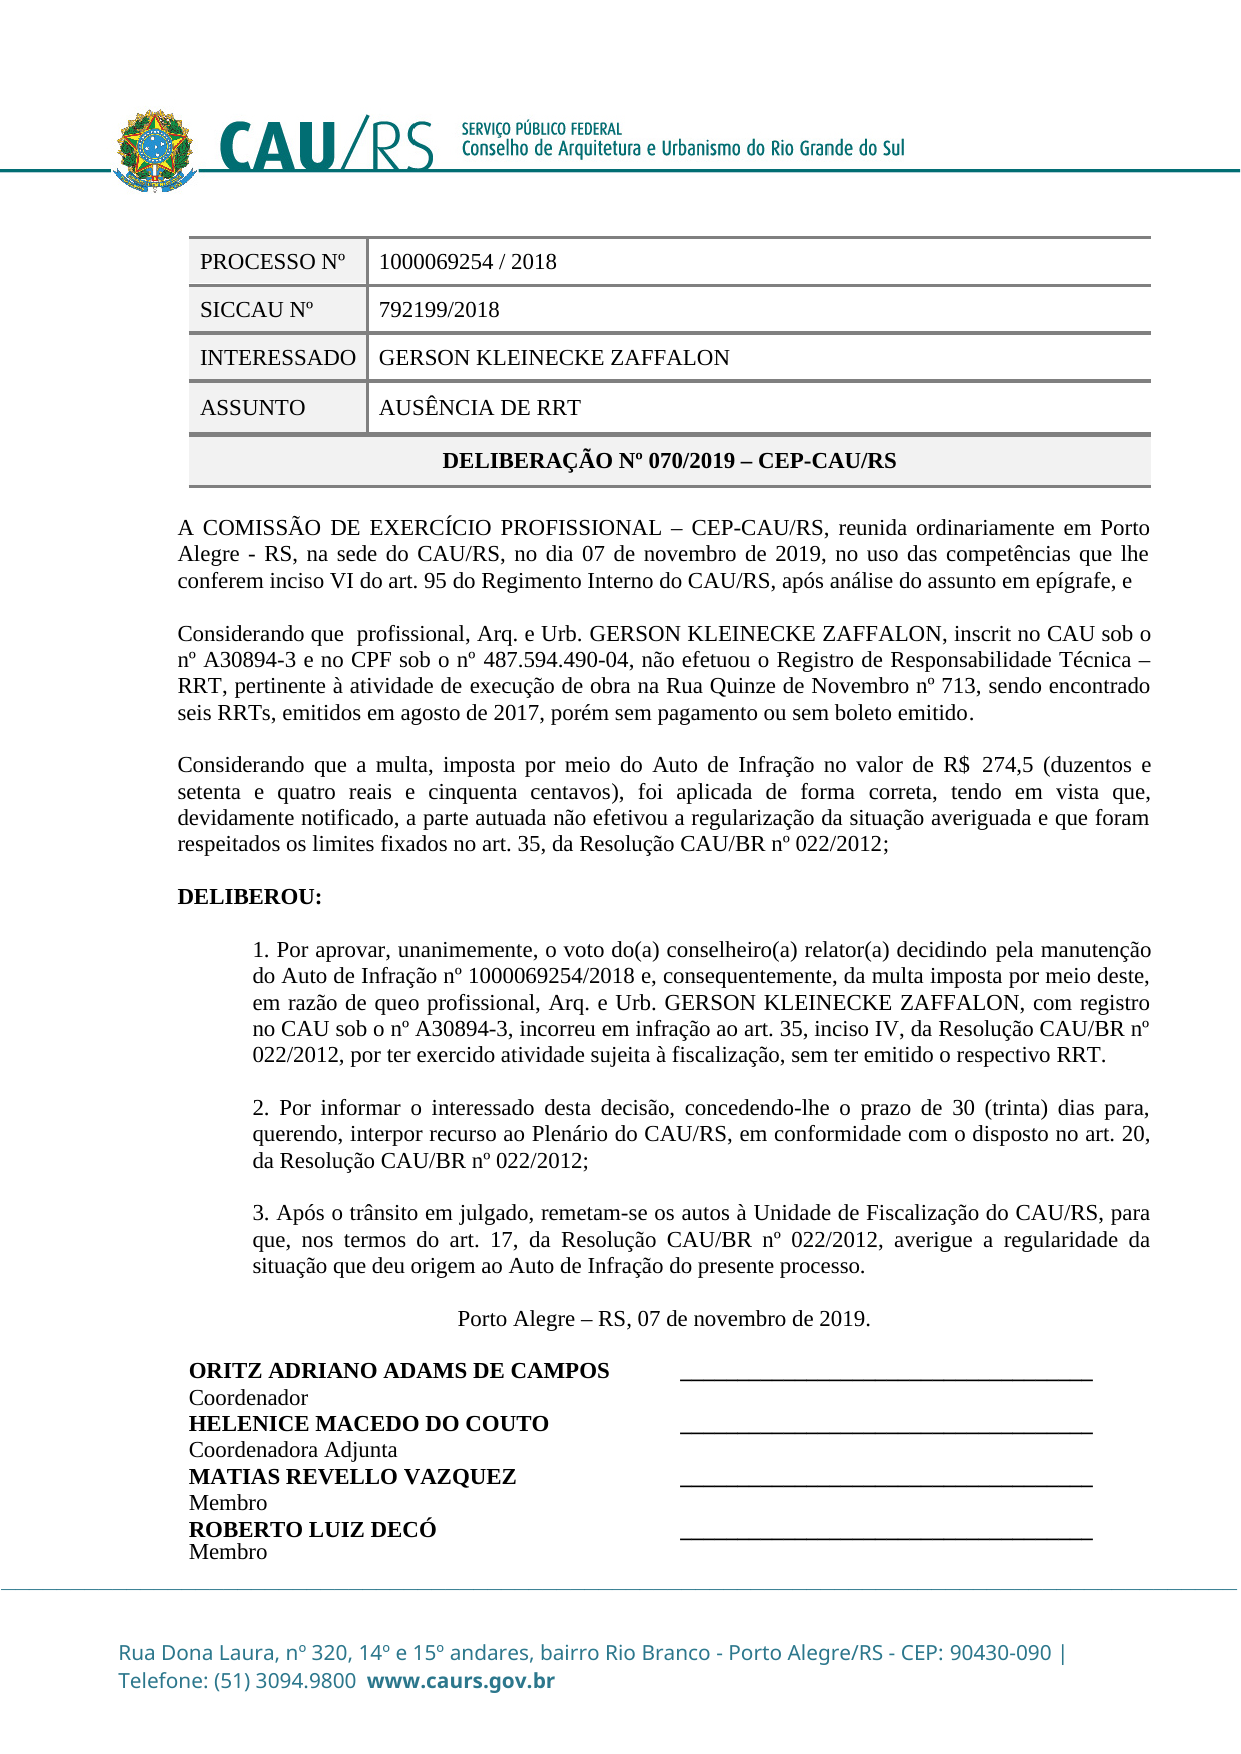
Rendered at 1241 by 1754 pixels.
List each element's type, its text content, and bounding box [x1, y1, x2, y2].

table_cell AUSÊNCIA DE RRT [369, 383, 1151, 432]
picture [0, 43, 1241, 203]
text Considerando que a multa, imposta por meio do Auto de Infração no valor de R$ 274,5 (duzentos e setenta e quatro reais e cinquenta centavos), foi aplicada de forma correta, tendo em vista que, devidamente notificado, a parte autuada não efetivou a regularização da situação averiguada e que foram respeitados os limites fixados no art. 35, da Resolução CAU/BR nº 022/2012; [177, 751, 1152, 857]
table_cell DELIBERAÇÃO Nº 070/2019 – CEP-CAU/RS [189, 437, 1151, 485]
text DELIBEROU: [177, 883, 1152, 909]
table_cell SICCAU Nº [189, 287, 366, 331]
list 1. Por aprovar, unanimemente, o voto do(a) conselheiro(a) relator(a) decidindo pela manutenção do Auto de Infração nº 1000069254/2018 e, consequentemente, da multa imposta por meio deste, em razão de queo profissional, Arq. e Urb. GERSON KLEINECKE ZAFFALON, com registro no CAU sob o nº A30894-3, incorreu em infração ao art. 35, inciso IV, da Resolução CAU/BR nº 022/2012, por ter exercido atividade sujeita à fiscalização, sem ter emitido o respectivo RRT. [252, 936, 1152, 1068]
text Porto Alegre – RS, 07 de novembro de 2019. [177, 1305, 1152, 1331]
table_cell ROBERTO LUIZ DECÓ Membro [177, 1516, 669, 1564]
table_header ____________________________________ [669, 1358, 1104, 1410]
table_cell ____________________________________ [669, 1410, 1104, 1463]
table_cell 792199/2018 [369, 287, 1151, 331]
table_cell ASSUNTO [189, 383, 366, 432]
table_cell HELENICE MACEDO DO COUTO Coordenadora Adjunta [177, 1410, 669, 1463]
table_header PROCESSO Nº [189, 239, 366, 283]
text A COMISSÃO DE EXERCÍCIO PROFISSIONAL – CEP-CAU/RS, reunida ordinariamente em Porto Alegre - RS, na sede do CAU/RS, no dia 07 de novembro de 2019, no uso das competências que lhe conferem inciso VI do art. 95 do Regimento Interno do CAU/RS, após análise do assunto em epígrafe, e [177, 514, 1152, 593]
list 2. Por informar o interessado desta decisão, concedendo-lhe o prazo de 30 (trinta) dias para, querendo, interpor recurso ao Plenário do CAU/RS, em conformidade com o disposto no art. 20, da Resolução CAU/BR nº 022/2012; [252, 1094, 1152, 1173]
table_cell GERSON KLEINECKE ZAFFALON [369, 335, 1151, 379]
text Considerando que o profissional, Arq. e Urb. GERSON KLEINECKE ZAFFALON, inscrito no CAU sob o nº A30894-3 e no CPF sob o nº 487.594.490-04, não efetuou o Registro de Responsabilidade Técnica – RRT, pertinente à atividade de execução de obra na Rua Quinze de Novembro nº 713, sendo encontrado seis RRTs, emitidos em agosto de 2017, porém sem pagamento ou sem boleto emitido. [177, 619, 1152, 725]
table_cell INTERESSADO [189, 335, 366, 379]
table_header ORITZ ADRIANO ADAMS DE CAMPOS Coordenador [177, 1358, 669, 1410]
table_cell ____________________________________ [669, 1516, 1104, 1564]
table_cell ____________________________________ [669, 1463, 1104, 1516]
list 3. Após o trânsito em julgado, remetam-se os autos à Unidade de Fiscalização do CAU/RS, para que, nos termos do art. 17, da Resolução CAU/BR nº 022/2012, averigue a regularidade da situação que deu origem ao Auto de Infração do presente processo. [252, 1199, 1152, 1278]
table_cell MATIAS REVELLO VAZQUEZ Membro [177, 1463, 669, 1516]
table_header 1000069254 / 2018 [369, 239, 1151, 283]
